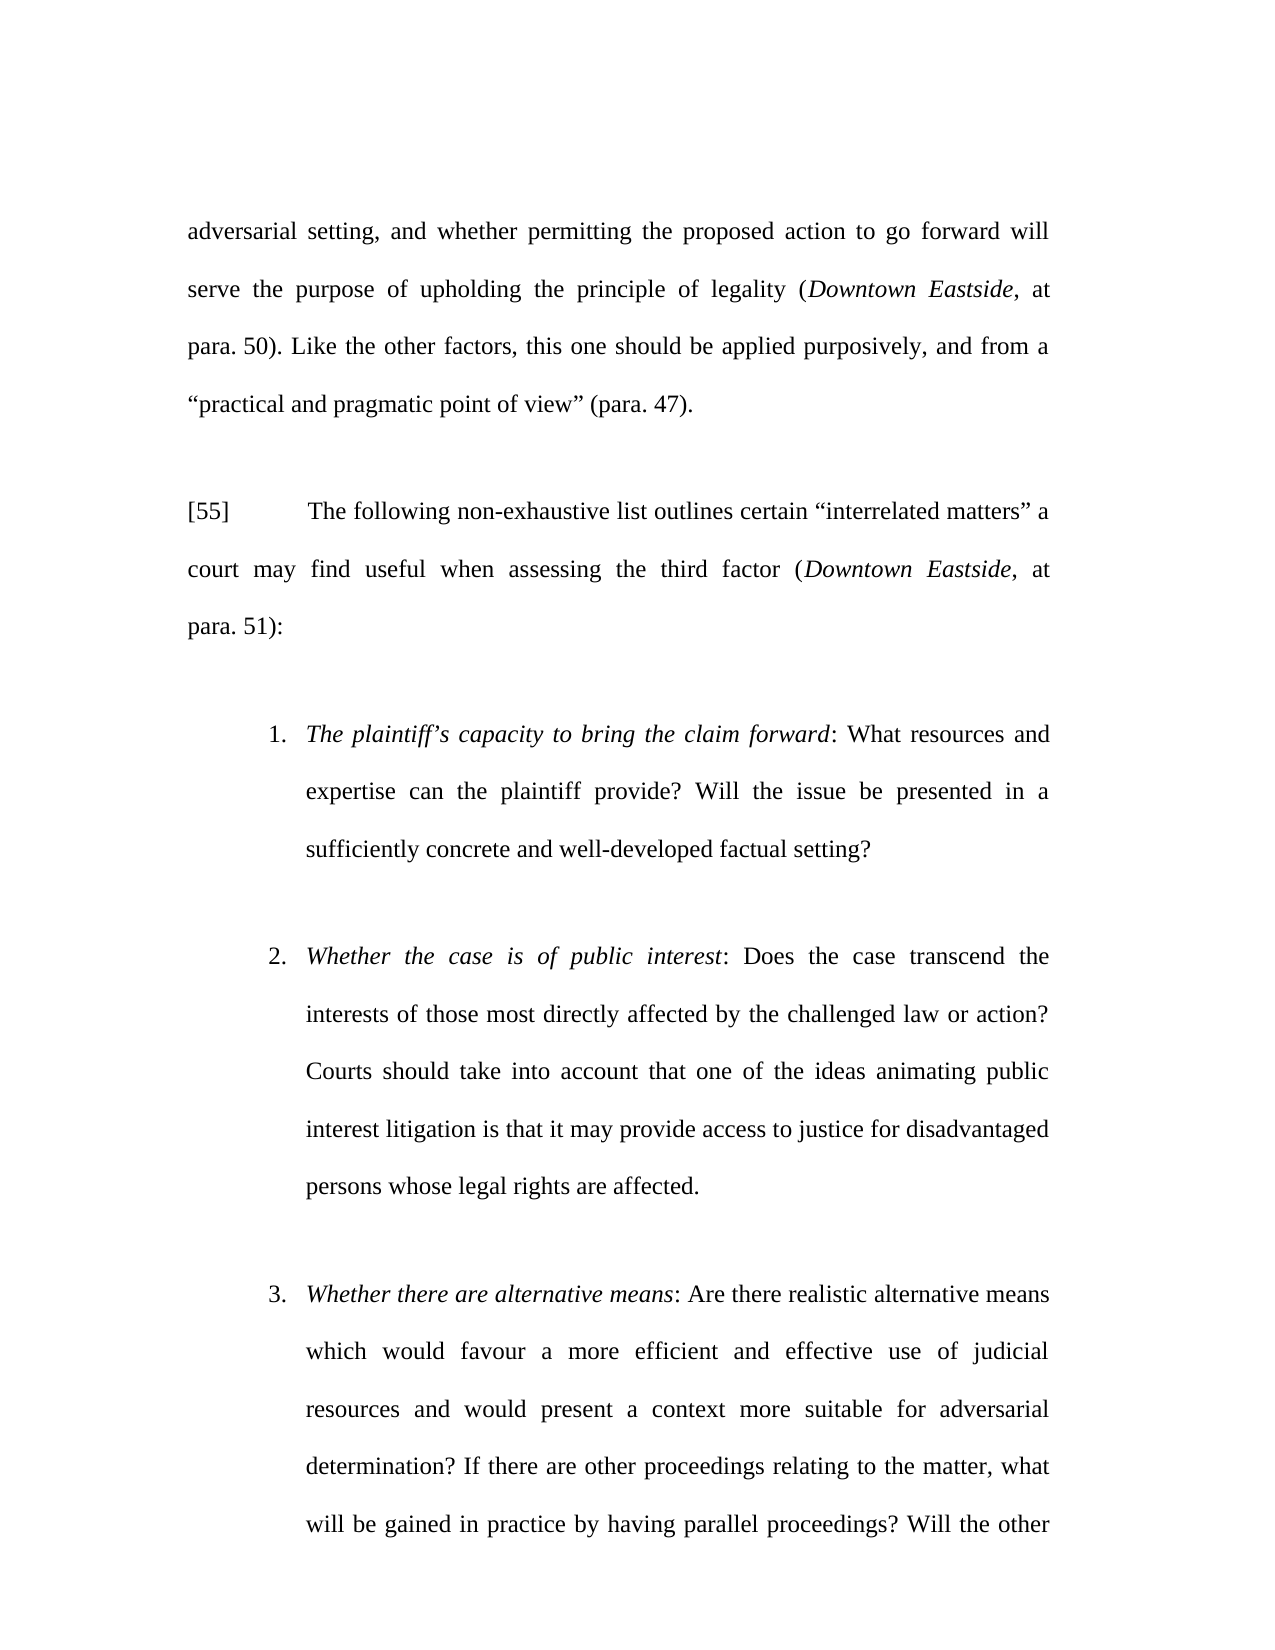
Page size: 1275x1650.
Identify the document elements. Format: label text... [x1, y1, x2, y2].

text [187, 216, 1050, 418]
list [268, 1279, 1050, 1538]
list The plaintiff’s capacity to bring the claim forward: What resources and expertise can the plaintiff provide? Will the issue be presented in a sufficiently concrete and well-developed factual setting? [268, 719, 1050, 863]
list Whether the case is of public interest: Does the case transcend the interests of those most directly affected by the challenged law or action? Courts should take into account that one of the ideas animating public interest litigation is that it may provide access to justice for disadvantaged persons whose legal rights are affected. [268, 941, 1050, 1200]
text The following non-exhaustive list outlines certain “interrelated matters” a court may find useful when assessing the third factor (Downtown Eastside, at para. 51): [187, 496, 1050, 640]
